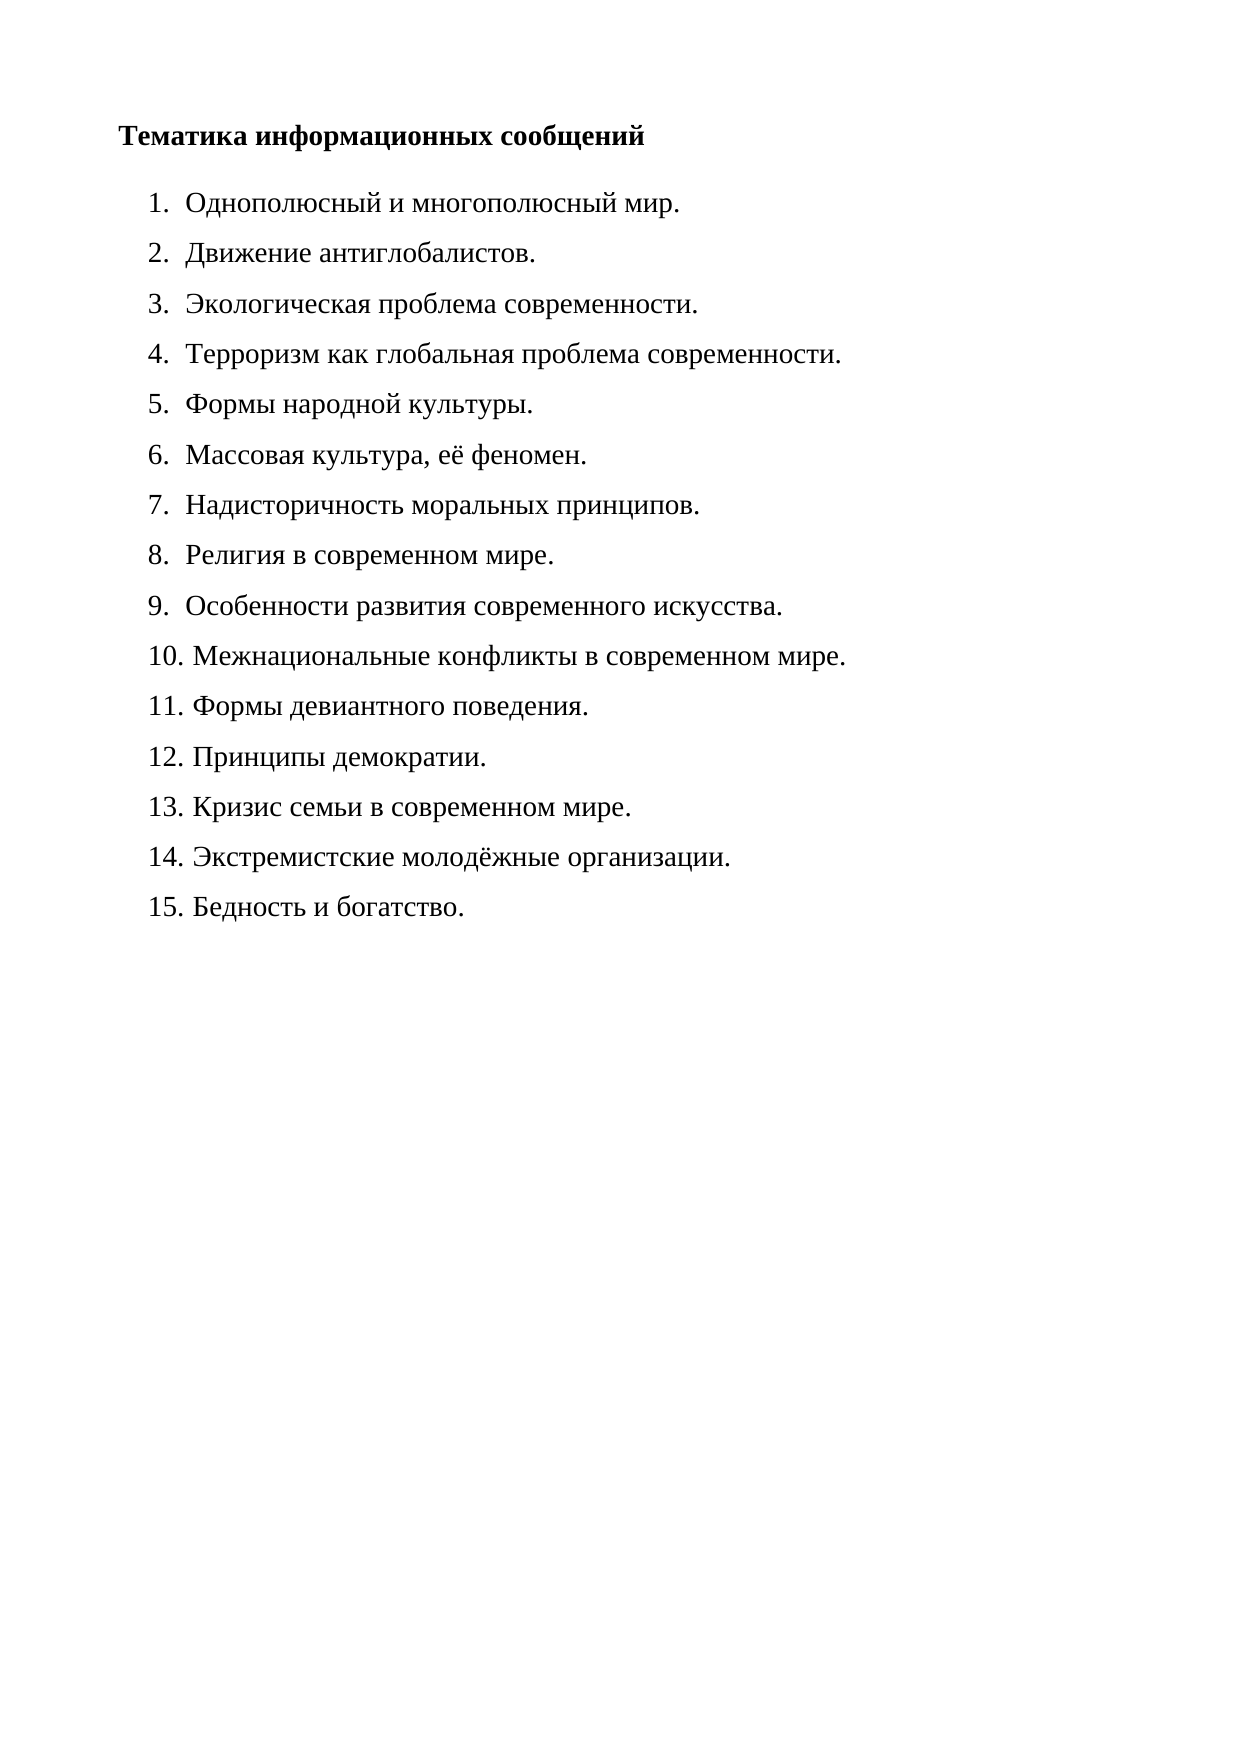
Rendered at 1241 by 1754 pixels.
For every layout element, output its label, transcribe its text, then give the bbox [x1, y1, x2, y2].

list Движение антиглобалистов. [148, 236, 1181, 269]
list Однополюсный и многополюсный мир. [148, 185, 1181, 219]
list Кризис семьи в современном мире. [148, 789, 1181, 822]
list Экологическая проблема современности. [148, 286, 1181, 319]
list Формы девиантного поведения. [148, 688, 1181, 722]
list Межнациональные конфликты в современном мире. [148, 638, 1181, 672]
text Тематика информационных сообщений [118, 118, 1181, 152]
list Надисторичность моральных принципов. [148, 487, 1181, 521]
list Принципы демократии. [148, 739, 1181, 772]
list Массовая культура, её феномен. [148, 437, 1181, 470]
list Экстремистские молодёжные организации. [148, 839, 1181, 873]
list Бедность и богатство. [148, 889, 1181, 923]
list Религия в современном мире. [148, 537, 1181, 571]
list Формы народной культуры. [148, 386, 1181, 420]
list Терроризм как глобальная проблема современности. [148, 336, 1181, 370]
list Особенности развития современного искусства. [148, 588, 1181, 621]
